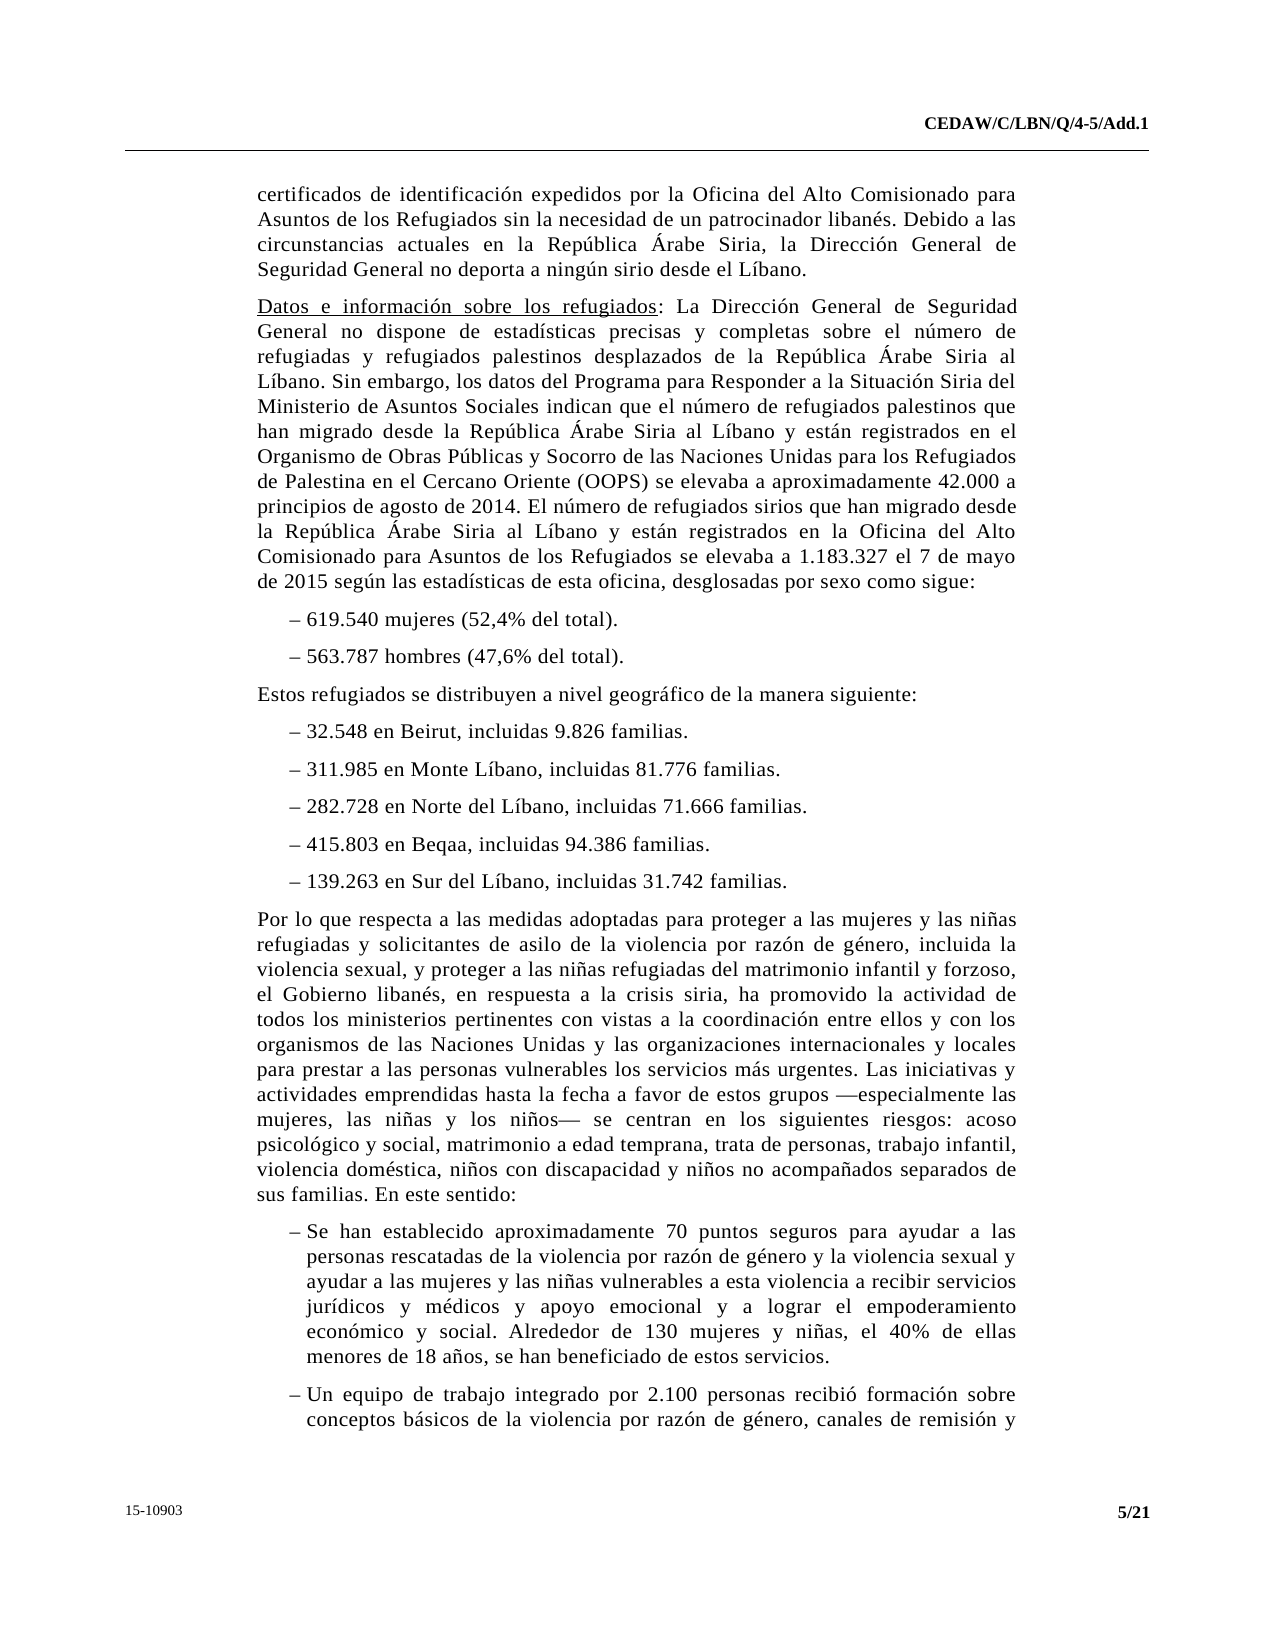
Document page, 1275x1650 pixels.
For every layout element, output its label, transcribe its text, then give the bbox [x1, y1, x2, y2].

text – 619.540 mujeres (52,4% del total). [257, 606, 1018, 631]
text – 139.263 en Sur del Líbano, incluidas 31.742 familias. [257, 869, 1018, 894]
text Por lo que respecta a las medidas adoptadas para proteger a las mujeres y las niñas refugiadas y solicitantes de asilo de la violencia por razón de género, incluida la violencia sexual, y proteger a las niñas refugiadas del matrimonio infantil y forzoso, el Gobierno libanés, en respuesta a la crisis siria, ha promovido la actividad de todos los ministerios pertinentes con vistas a la coordinación entre ellos y con los organismos de las Naciones Unidas y las organizaciones internacionales y locales para prestar a las personas vulnerables los servicios más urgentes. Las iniciativas y actividades emprendidas hasta la fecha a favor de estos grupos —especialmente las mujeres, las niñas y los niños— se centran en los siguientes riesgos: acoso psicológico y social, matrimonio a edad temprana, trata de personas, trabajo infantil, violencia doméstica, niños con discapacidad y niños no acompañados separados de sus familias. En este sentido: [257, 906, 1018, 1206]
text – 563.787 hombres (47,6% del total). [257, 644, 1018, 669]
text – 415.803 en Beqaa, incluidas 94.386 familias. [257, 831, 1018, 856]
text – Se han establecido aproximadamente 70 puntos seguros para ayudar a las personas rescatadas de la violencia por razón de género y la violencia sexual y ayudar a las mujeres y las niñas vulnerables a esta violencia a recibir servicios jurídicos y médicos y apoyo emocional y a lograr el empoderamiento económico y social. Alrededor de 130 mujeres y niñas, el 40% de ellas menores de 18 años, se han beneficiado de estos servicios. [257, 1219, 1018, 1369]
text Datos e información sobre los refugiados: La Dirección General de Seguridad General no dispone de estadísticas precisas y completas sobre el número de refugiadas y refugiados palestinos desplazados de la República Árabe Siria al Líbano. Sin embargo, los datos del Programa para Responder a la Situación Siria del Ministerio de Asuntos Sociales indican que el número de refugiados palestinos que han migrado desde la República Árabe Siria al Líbano y están registrados en el Organismo de Obras Públicas y Socorro de las Naciones Unidas para los Refugiados de Palestina en el Cercano Oriente (OOPS) se elevaba a aproximadamente 42.000 a principios de agosto de 2014. El número de refugiados sirios que han migrado desde la República Árabe Siria al Líbano y están registrados en la Oficina del Alto Comisionado para Asuntos de los Refugiados se elevaba a 1.183.327 el 7 de mayo de 2015 según las estadísticas de esta oficina, desglosadas por sexo como sigue: [257, 294, 1018, 594]
text Estos refugiados se distribuyen a nivel geográfico de la manera siguiente: [257, 681, 1018, 706]
text – 311.985 en Monte Líbano, incluidas 81.776 familias. [257, 756, 1018, 781]
text – 282.728 en Norte del Líbano, incluidas 71.666 familias. [257, 794, 1018, 819]
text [257, 181, 1018, 281]
text – 32.548 en Beirut, incluidas 9.826 familias. [257, 719, 1018, 744]
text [257, 1381, 1018, 1431]
